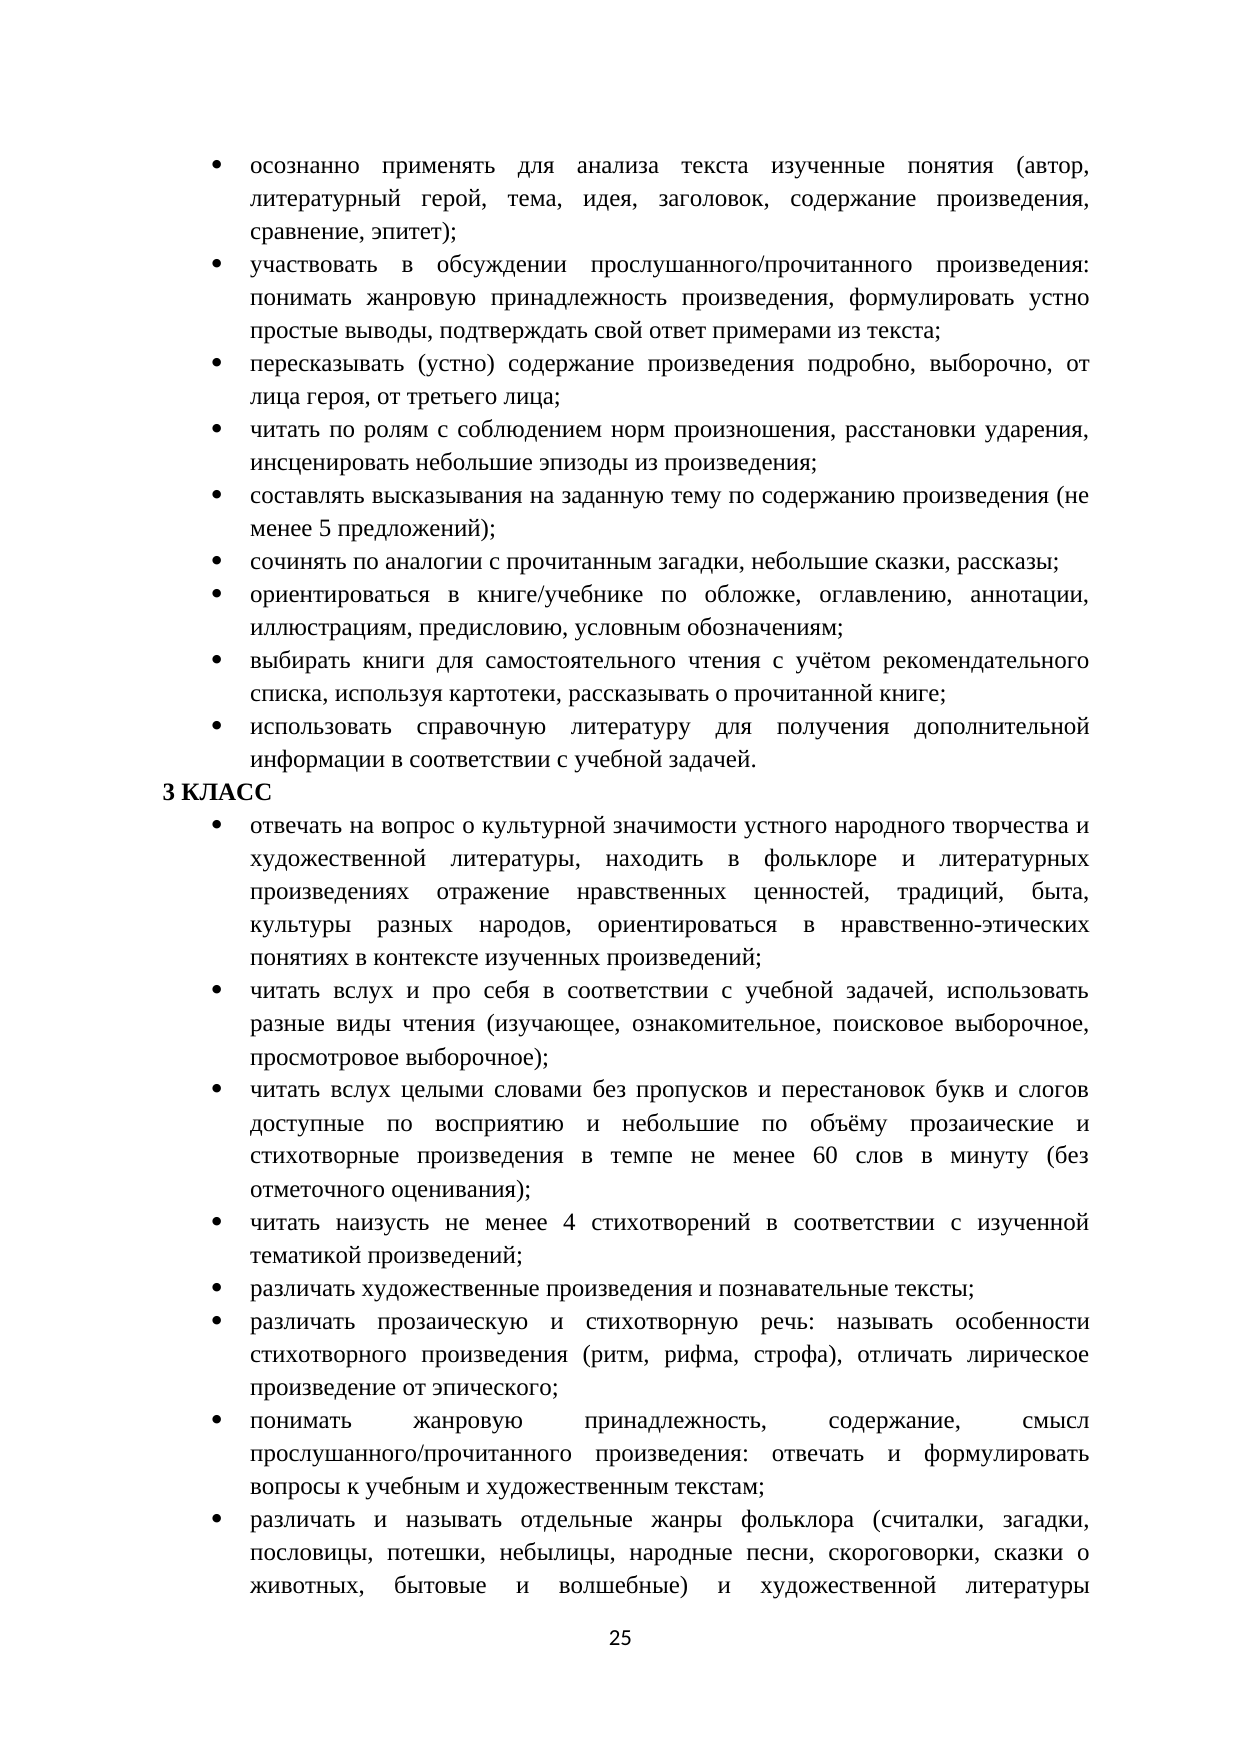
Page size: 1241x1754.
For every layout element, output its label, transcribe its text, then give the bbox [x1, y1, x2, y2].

list пересказывать (устно) содержание произведения подробно, выборочно, от лица героя, от третьего лица; [212, 348, 1090, 410]
list сочинять по аналогии с прочитанным загадки, небольшие сказки, рассказы; [212, 546, 1090, 575]
list ориентироваться в книге/учебнике по обложке, оглавлению, аннотации, иллюстрациям, предисловию, условным обозначениям; [212, 579, 1090, 641]
list осознанно применять для анализа текста изученные понятия (автор, литературный герой, тема, идея, заголовок, содержание произведения, сравнение, эпитет); [212, 150, 1090, 245]
list отвечать на вопрос о культурной значимости устного народного творчества и художественной литературы, находить в фольклоре и литературных произведениях отражение нравственных ценностей, традиций, быта, культуры разных народов, ориентироваться в нравственно-этических понятиях в контексте изученных произведений; [212, 810, 1090, 971]
list читать наизусть не менее 4 стихотворений в соответствии с изученной тематикой произведений; [212, 1207, 1090, 1268]
list читать вслух и про себя в соответствии с учебной задачей, использовать разные виды чтения (изучающее, ознакомительное, поисковое выборочное, просмотровое выборочное); [212, 976, 1090, 1070]
list использовать справочную литературу для получения дополнительной информации в соответствии с учебной задачей. [212, 711, 1090, 773]
text 3 КЛАСС [162, 777, 1090, 806]
list участвовать в обсуждении прослушанного/прочитанного произведения: понимать жанровую принадлежность произведения, формулировать устно простые выводы, подтверждать свой ответ примерами из текста; [212, 249, 1090, 344]
list составлять высказывания на заданную тему по содержанию произведения (не менее 5 предложений); [212, 480, 1090, 542]
list читать вслух целыми словами без пропусков и перестановок букв и слогов доступные по восприятию и небольшие по объёму прозаические и стихотворные произведения в темпе не менее 60 слов в минуту (без отметочного оценивания); [212, 1074, 1090, 1202]
list различать прозаическую и стихотворную речь: называть особенности стихотворного произведения (ритм, рифма, строфа), отличать лирическое произведение от эпического; [212, 1306, 1090, 1401]
list выбирать книги для самостоятельного чтения с учётом рекомендательного списка, используя картотеки, рассказывать о прочитанной книге; [212, 645, 1090, 707]
list понимать жанровую принадлежность, содержание, смысл прослушанного/прочитанного произведения: отвечать и формулировать вопросы к учебным и художественным текстам; [212, 1405, 1090, 1499]
list читать по ролям с соблюдением норм произношения, расстановки ударения, инсценировать небольшие эпизоды из произведения; [212, 414, 1090, 476]
list различать художественные произведения и познавательные тексты; [212, 1273, 1090, 1301]
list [212, 1504, 1090, 1599]
